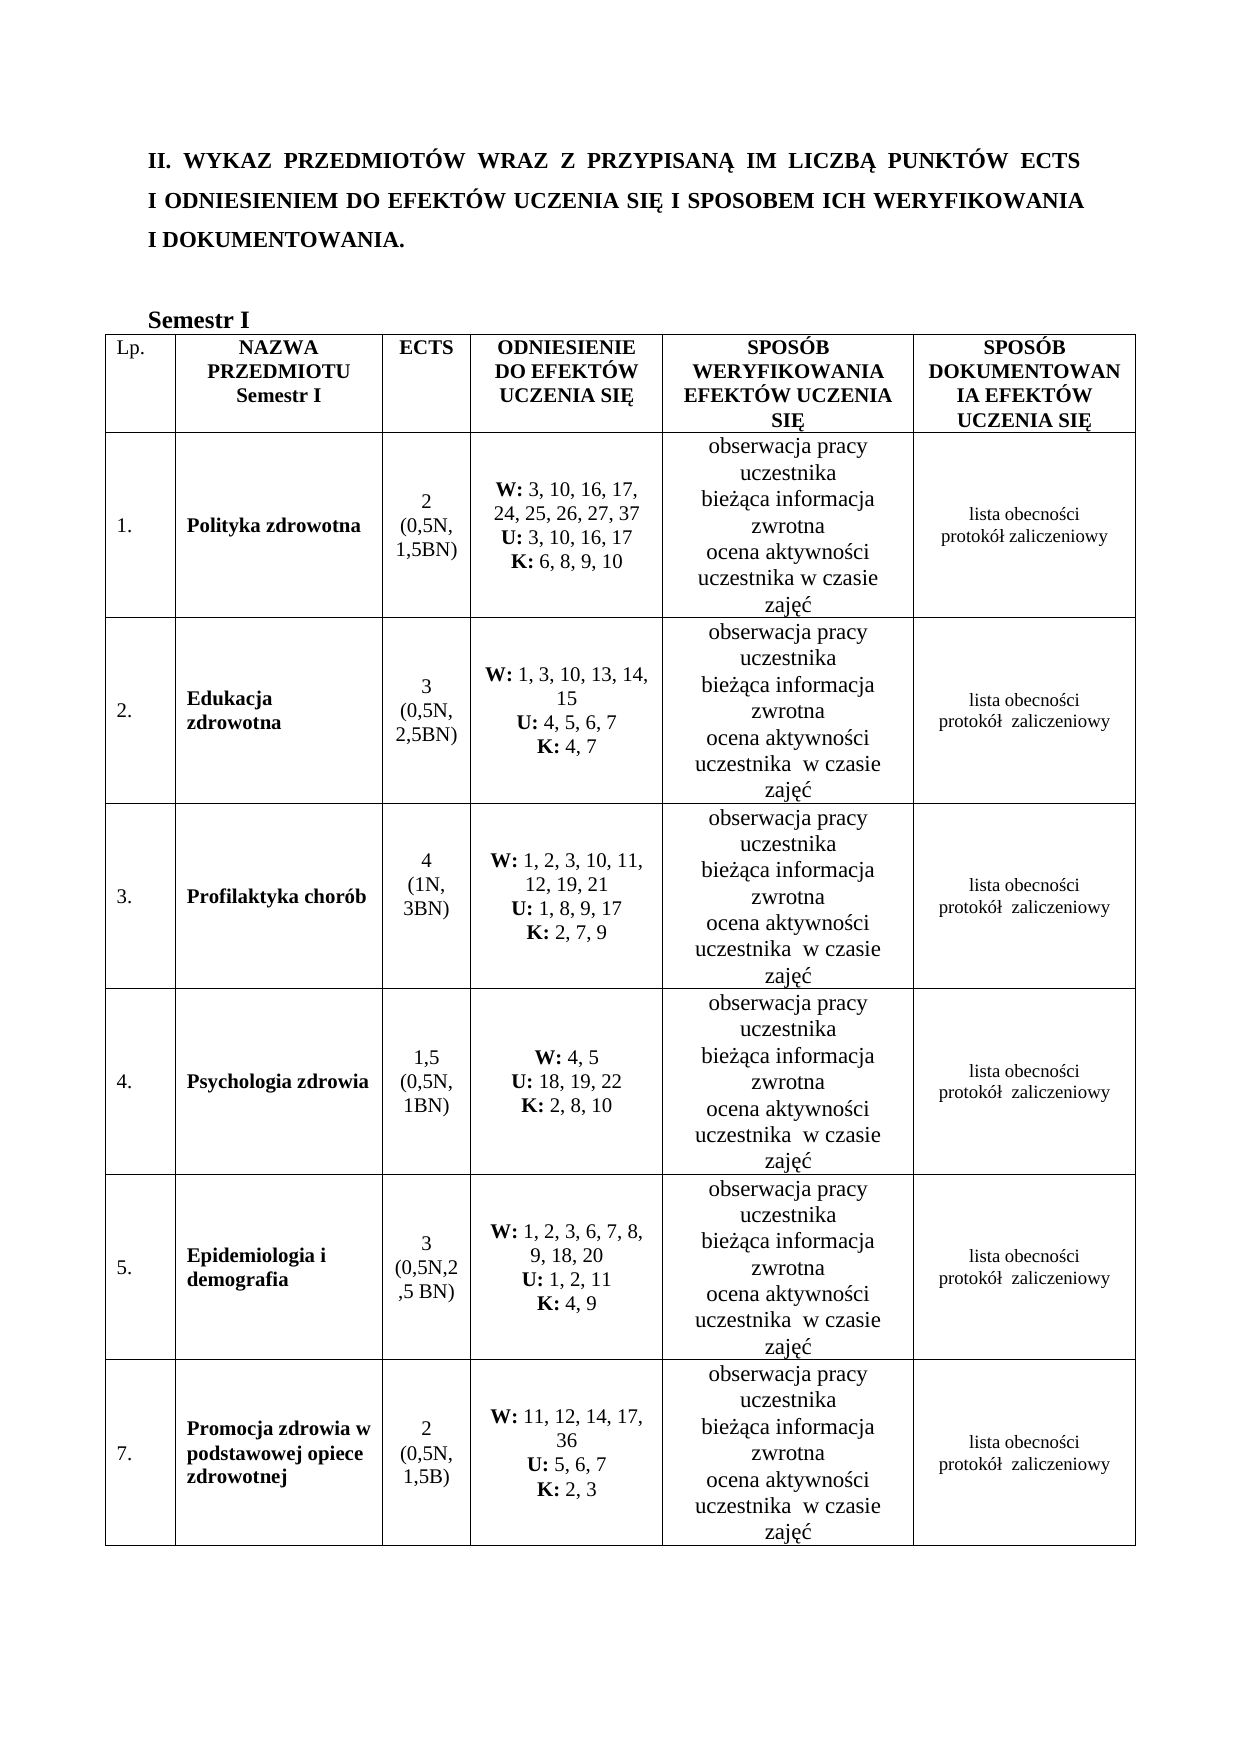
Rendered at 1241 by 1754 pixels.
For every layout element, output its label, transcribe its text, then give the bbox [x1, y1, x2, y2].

table_header SPOSÓB WERYFIKOWANIA EFEKTÓW UCZENIA SIĘ [663, 335, 913, 432]
table_cell lista obecności protokół zaliczeniowy [914, 804, 1135, 988]
table_cell W: 1, 2, 3, 6, 7, 8, 9, 18, 20 U: 1, 2, 11 K: 4, 9 [471, 1175, 662, 1359]
table_cell lista obecności protokół zaliczeniowy [914, 433, 1135, 617]
table_cell 2. [106, 618, 175, 803]
table_cell Polityka zdrowotna [176, 433, 382, 617]
table_cell Promocja zdrowia w podstawowej opiece zdrowotnej [176, 1360, 382, 1545]
table_header ODNIESIENIE DO EFEKTÓW UCZENIA SIĘ [471, 335, 662, 432]
table_cell obserwacja pracy uczestnika bieżąca informacja zwrotna ocena aktywności uczestnika w czasie zajęć [663, 618, 913, 803]
table_cell W: 11, 12, 14, 17, 36 U: 5, 6, 7 K: 2, 3 [471, 1360, 662, 1545]
table_cell W: 4, 5 U: 18, 19, 22 K: 2, 8, 10 [471, 989, 662, 1174]
table_cell W: 1, 3, 10, 13, 14, 15 U: 4, 5, 6, 7 K: 4, 7 [471, 618, 662, 803]
text Semestr I [148, 306, 1093, 334]
table_cell 3. [106, 804, 175, 988]
table_cell 2 (0,5N, 1,5B) [383, 1360, 470, 1545]
table_cell Psychologia zdrowia [176, 989, 382, 1174]
table_cell W: 3, 10, 16, 17, 24, 25, 26, 27, 37 U: 3, 10, 16, 17 K: 6, 8, 9, 10 [471, 433, 662, 617]
table_cell obserwacja pracy uczestnika bieżąca informacja zwrotna ocena aktywności uczestnika w czasie zajęć [663, 989, 913, 1174]
table_cell obserwacja pracy uczestnika bieżąca informacja zwrotna ocena aktywności uczestnika w czasie zajęć [663, 433, 913, 617]
table_cell W: 1, 2, 3, 10, 11, 12, 19, 21 U: 1, 8, 9, 17 K: 2, 7, 9 [471, 804, 662, 988]
table_cell lista obecności protokół zaliczeniowy [914, 618, 1135, 803]
table_cell Profilaktyka chorób [176, 804, 382, 988]
table_cell 7. [106, 1360, 175, 1545]
table_cell lista obecności protokół zaliczeniowy [914, 1360, 1135, 1545]
table_cell 4 (1N, 3BN) [383, 804, 470, 988]
table_cell Edukacja zdrowotna [176, 618, 382, 803]
table_header NAZWA PRZEDMIOTU Semestr I [176, 335, 382, 432]
table_header SPOSÓB DOKUMENTOWANIA EFEKTÓW UCZENIA SIĘ [914, 335, 1135, 432]
table_cell 3 (0,5N,2,5 BN) [383, 1175, 470, 1359]
table_cell obserwacja pracy uczestnika bieżąca informacja zwrotna ocena aktywności uczestnika w czasie zajęć [663, 1175, 913, 1359]
table_cell Epidemiologia i demografia [176, 1175, 382, 1359]
table_cell 1,5 (0,5N, 1BN) [383, 989, 470, 1174]
table_cell 2 (0,5N, 1,5BN) [383, 433, 470, 617]
table_cell 1. [106, 433, 175, 617]
table_cell 3 (0,5N, 2,5BN) [383, 618, 470, 803]
table_cell 5. [106, 1175, 175, 1359]
table_cell lista obecności protokół zaliczeniowy [914, 989, 1135, 1174]
table_cell lista obecności protokół zaliczeniowy [914, 1175, 1135, 1359]
table_cell obserwacja pracy uczestnika bieżąca informacja zwrotna ocena aktywności uczestnika w czasie zajęć [663, 1360, 913, 1545]
table_cell 4. [106, 989, 175, 1174]
table_header ECTS [383, 335, 470, 432]
table_cell obserwacja pracy uczestnika bieżąca informacja zwrotna ocena aktywności uczestnika w czasie zajęć [663, 804, 913, 988]
table_header Lp. [106, 335, 175, 432]
text II. WYKAZ PRZEDMIOTÓW WRAZ Z PRZYPISANĄ IM LICZBĄ PUNKTÓW ECTS I ODNIESIENIEM DO EFEKTÓW UCZENIA SIĘ I SPOSOBEM ICH WERYFIKOWANIA I DOKUMENTOWANIA. [148, 148, 1093, 253]
